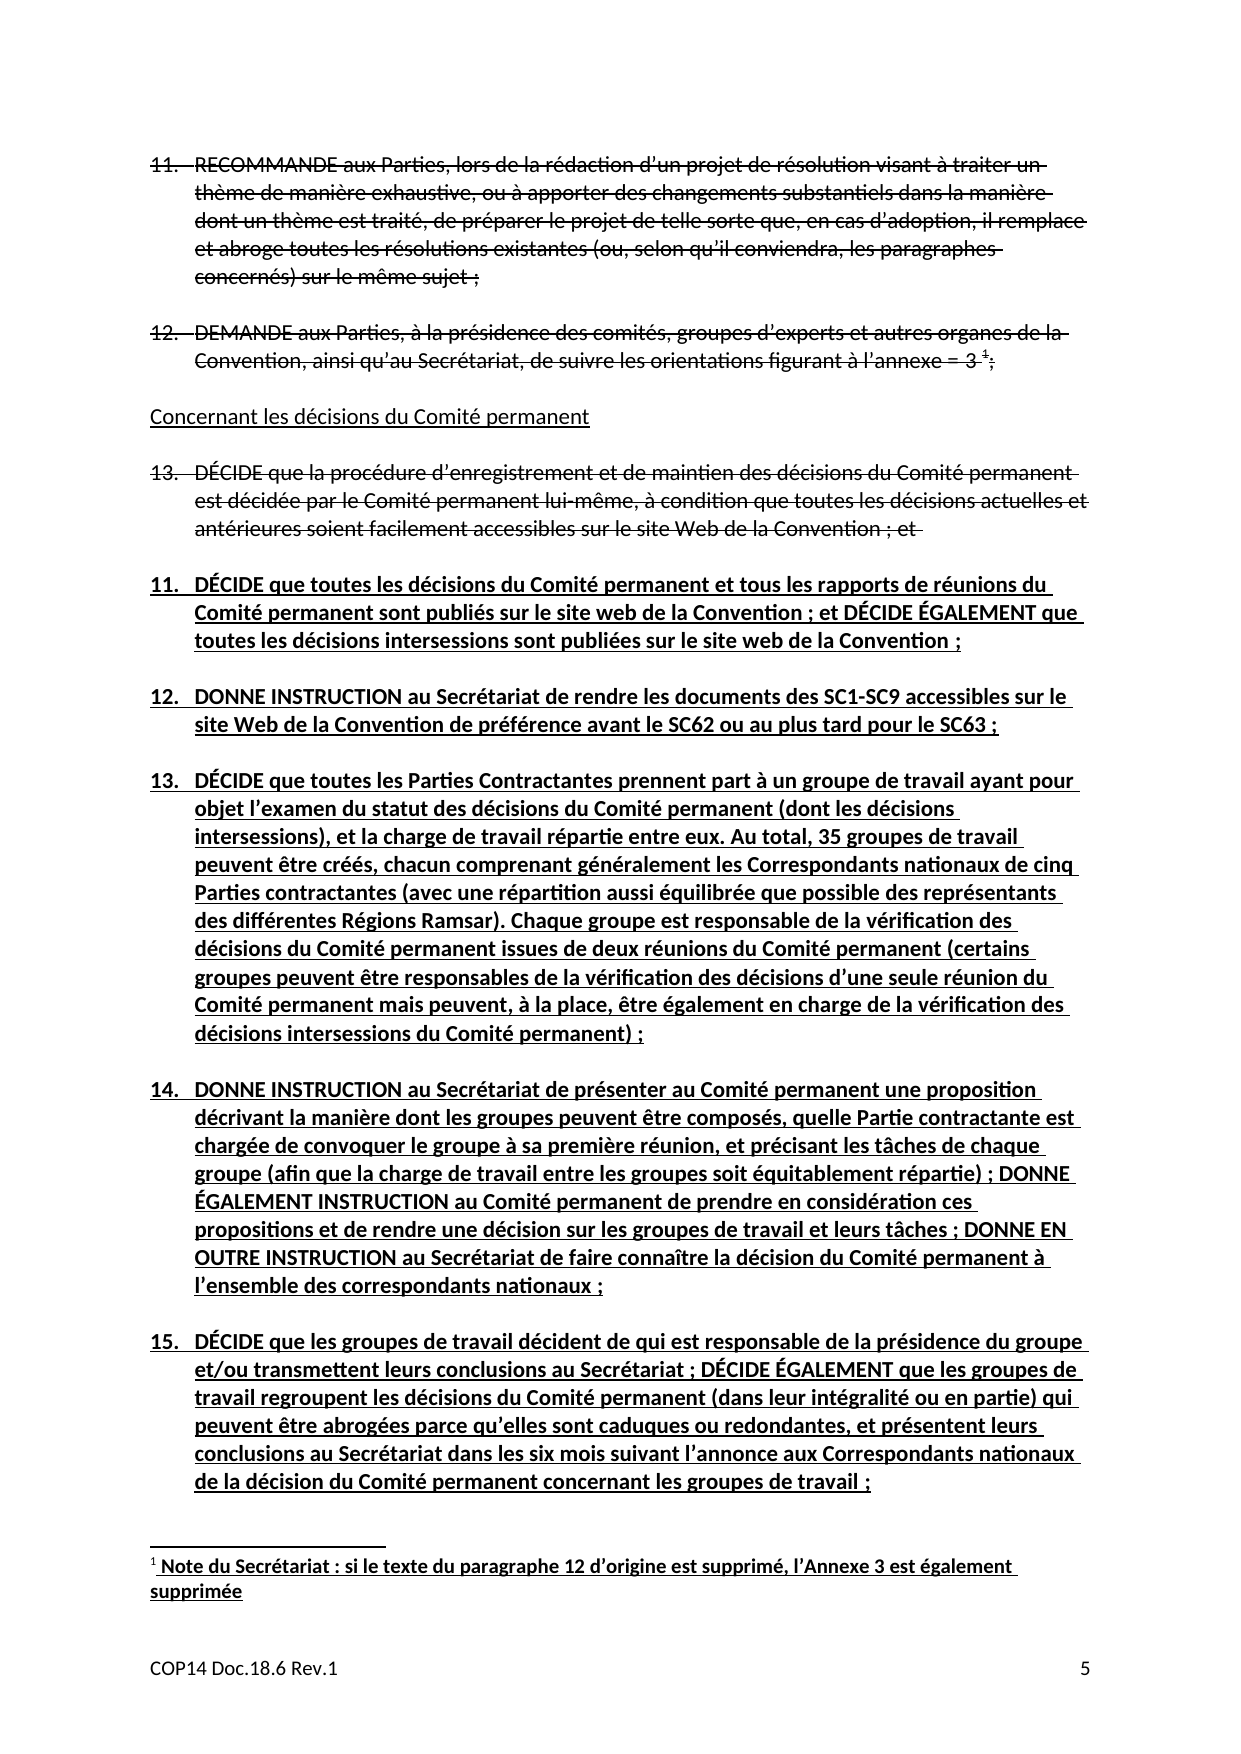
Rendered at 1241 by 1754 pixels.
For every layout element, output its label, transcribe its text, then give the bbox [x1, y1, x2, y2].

text Concernant les décisions du Comité permanent [150, 402, 1090, 430]
text 15. DÉCIDE que les groupes de travail décident de qui est responsable de la présidence du groupe et/ou transmettent leurs conclusions au Secrétariat ; DÉCIDE ÉGALEMENT que les groupes de travail regroupent les décisions du Comité permanent (dans leur intégralité ou en partie) qui peuvent être abrogées parce qu’elles sont caduques ou redondantes, et présentent leurs conclusions au Secrétariat dans les six mois suivant l’annonce aux Correspondants nationaux de la décision du Comité permanent concernant les groupes de travail ; [150, 1327, 1090, 1495]
text 13. DÉCIDE que la procédure d’enregistrement et de maintien des décisions du Comité permanent est décidée par le Comité permanent lui-même, à condition que toutes les décisions actuelles et antérieures soient facilement accessibles sur le site Web de la Convention ; et [150, 458, 1090, 542]
text 12. DONNE INSTRUCTION au Secrétariat de rendre les documents des SC1-SC9 accessibles sur le site Web de la Convention de préférence avant le SC62 ou au plus tard pour le SC63 ; [150, 682, 1090, 738]
text 13. DÉCIDE que toutes les Parties Contractantes prennent part à un groupe de travail ayant pour objet l’examen du statut des décisions du Comité permanent (dont les décisions intersessions), et la charge de travail répartie entre eux. Au total, 35 groupes de travail peuvent être créés, chacun comprenant généralement les Correspondants nationaux de cinq Parties contractantes (avec une répartition aussi équilibrée que possible des représentants des différentes Régions Ramsar). Chaque groupe est responsable de la vérification des décisions du Comité permanent issues de deux réunions du Comité permanent (certains groupes peuvent être responsables de la vérification des décisions d’une seule réunion du Comité permanent mais peuvent, à la place, être également en charge de la vérification des décisions intersessions du Comité permanent) ; [150, 766, 1090, 1047]
text 11. RECOMMANDE aux Parties, lors de la rédaction d’un projet de résolution visant à traiter un thème de manière exhaustive, ou à apporter des changements substantiels dans la manière dont un thème est traité, de préparer le projet de telle sorte que, en cas d’adoption, il remplace et abroge toutes les résolutions existantes (ou, selon qu’il conviendra, les paragraphes concernés) sur le même sujet ; [150, 150, 1090, 290]
text 14. DONNE INSTRUCTION au Secrétariat de présenter au Comité permanent une proposition décrivant la manière dont les groupes peuvent être composés, quelle Partie contractante est chargée de convoquer le groupe à sa première réunion, et précisant les tâches de chaque groupe (afin que la charge de travail entre les groupes soit équitablement répartie) ; DONNE ÉGALEMENT INSTRUCTION au Comité permanent de prendre en considération ces propositions et de rendre une décision sur les groupes de travail et leurs tâches ; DONNE EN OUTRE INSTRUCTION au Secrétariat de faire connaître la décision du Comité permanent à l’ensemble des correspondants nationaux ; [150, 1075, 1090, 1299]
text 11. DÉCIDE que toutes les décisions du Comité permanent et tous les rapports de réunions du Comité permanent sont publiés sur le site web de la Convention ; et DÉCIDE ÉGALEMENT que toutes les décisions intersessions sont publiées sur le site web de la Convention ; [150, 570, 1090, 654]
text 12. DEMANDE aux Parties, à la présidence des comités, groupes d’experts et autres organes de la Convention, ainsi qu’au Secrétariat, de suivre les orientations figurant à l’annexe = 3 ; [150, 318, 1090, 374]
